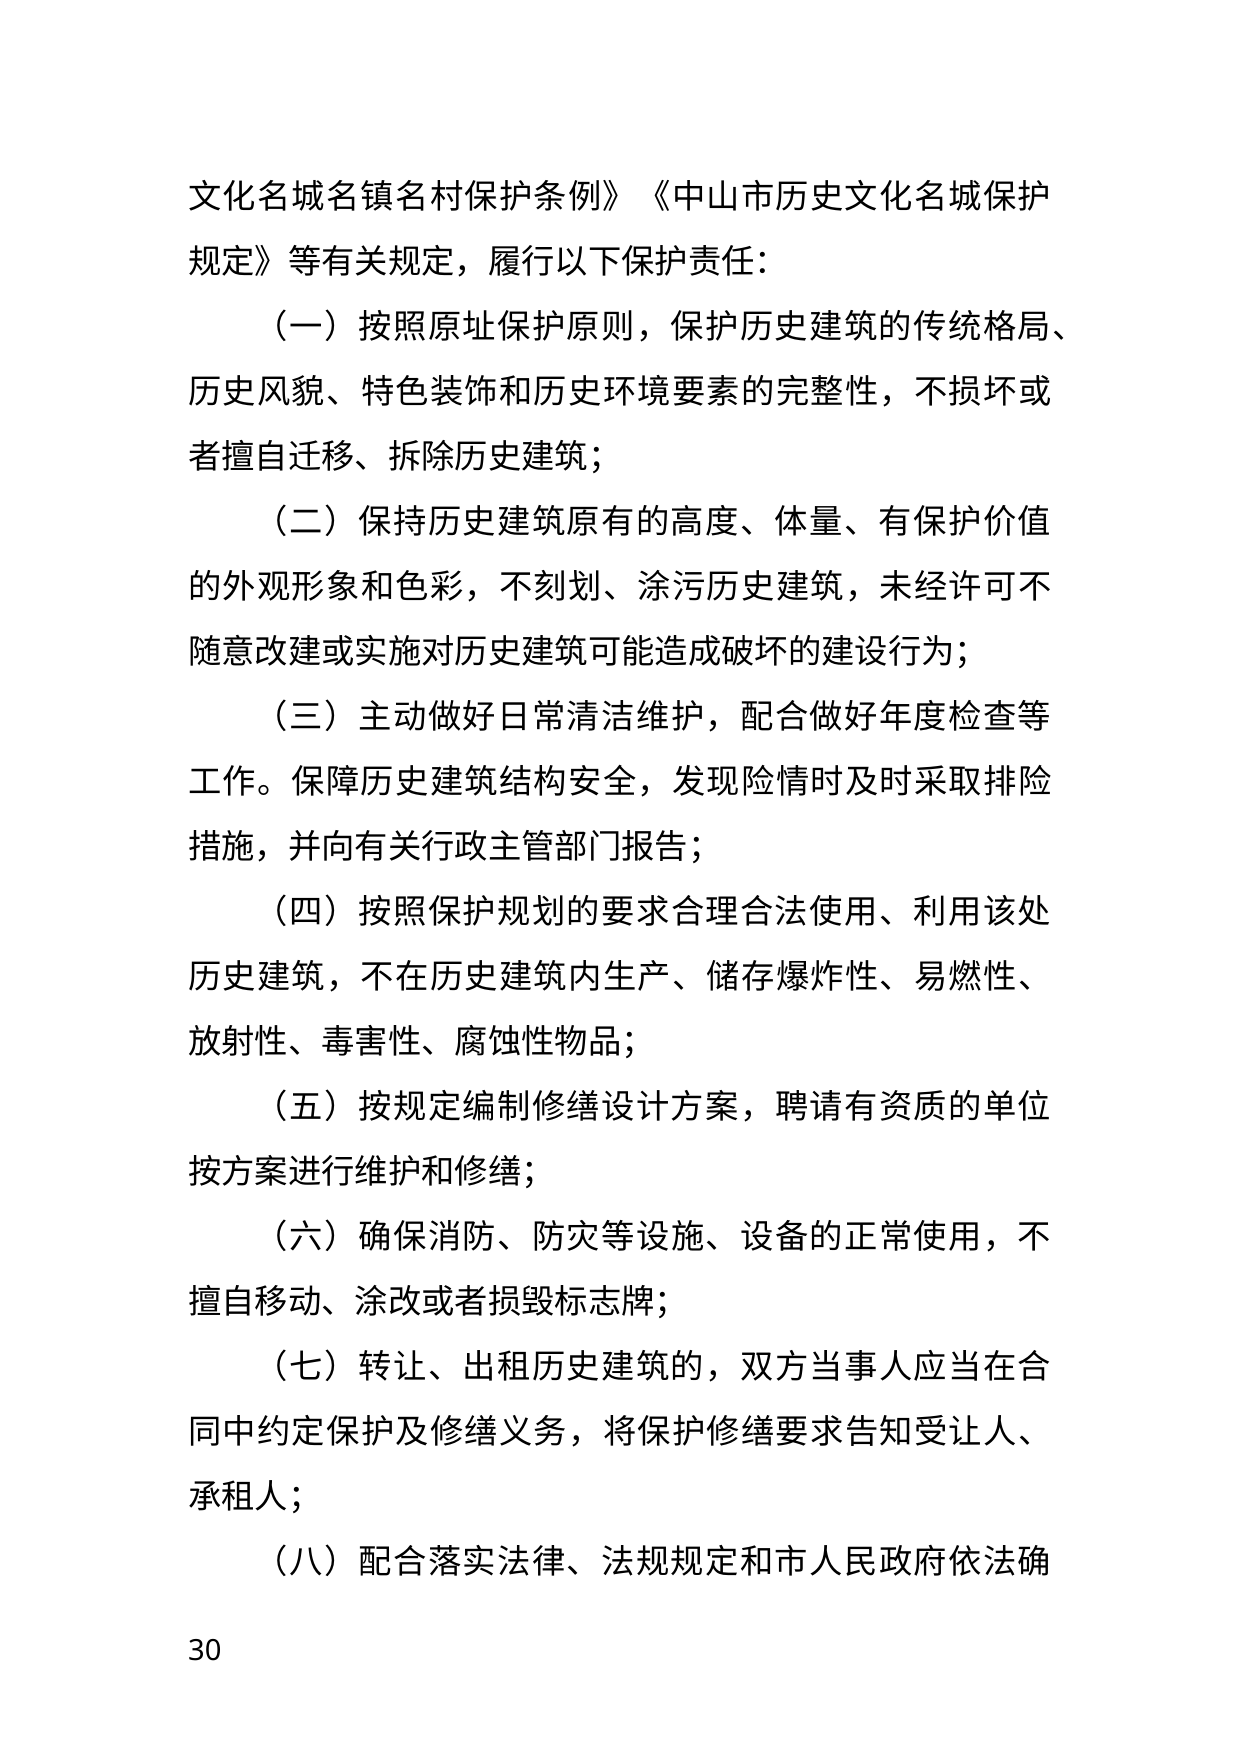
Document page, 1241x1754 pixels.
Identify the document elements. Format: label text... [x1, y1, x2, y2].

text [188, 162, 1052, 292]
text （一）按照原址保护原则，保护历史建筑的传统格局、历史风貌、特色装饰和历史环境要素的完整性，不损坏或者擅自迁移、拆除历史建筑； [188, 292, 1052, 487]
text （二）保持历史建筑原有的高度、体量、有保护价值的外观形象和色彩，不刻划、涂污历史建筑，未经许可不随意改建或实施对历史建筑可能造成破坏的建设行为； [188, 487, 1052, 682]
text （七）转让、出租历史建筑的，双方当事人应当在合同中约定保护及修缮义务，将保护修缮要求告知受让人、承租人； [188, 1332, 1052, 1527]
text （四）按照保护规划的要求合理合法使用、利用该处历史建筑，不在历史建筑内生产、储存爆炸性、易燃性、放射性、毒害性、腐蚀性物品； [188, 877, 1052, 1072]
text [188, 1527, 1052, 1592]
text （三）主动做好日常清洁维护，配合做好年度检查等工作。保障历史建筑结构安全，发现险情时及时采取排险措施，并向有关行政主管部门报告； [188, 682, 1052, 877]
text （六）确保消防、防灾等设施、设备的正常使用，不擅自移动、涂改或者损毁标志牌； [188, 1202, 1052, 1332]
text （五）按规定编制修缮设计方案，聘请有资质的单位按方案进行维护和修缮； [188, 1072, 1052, 1202]
